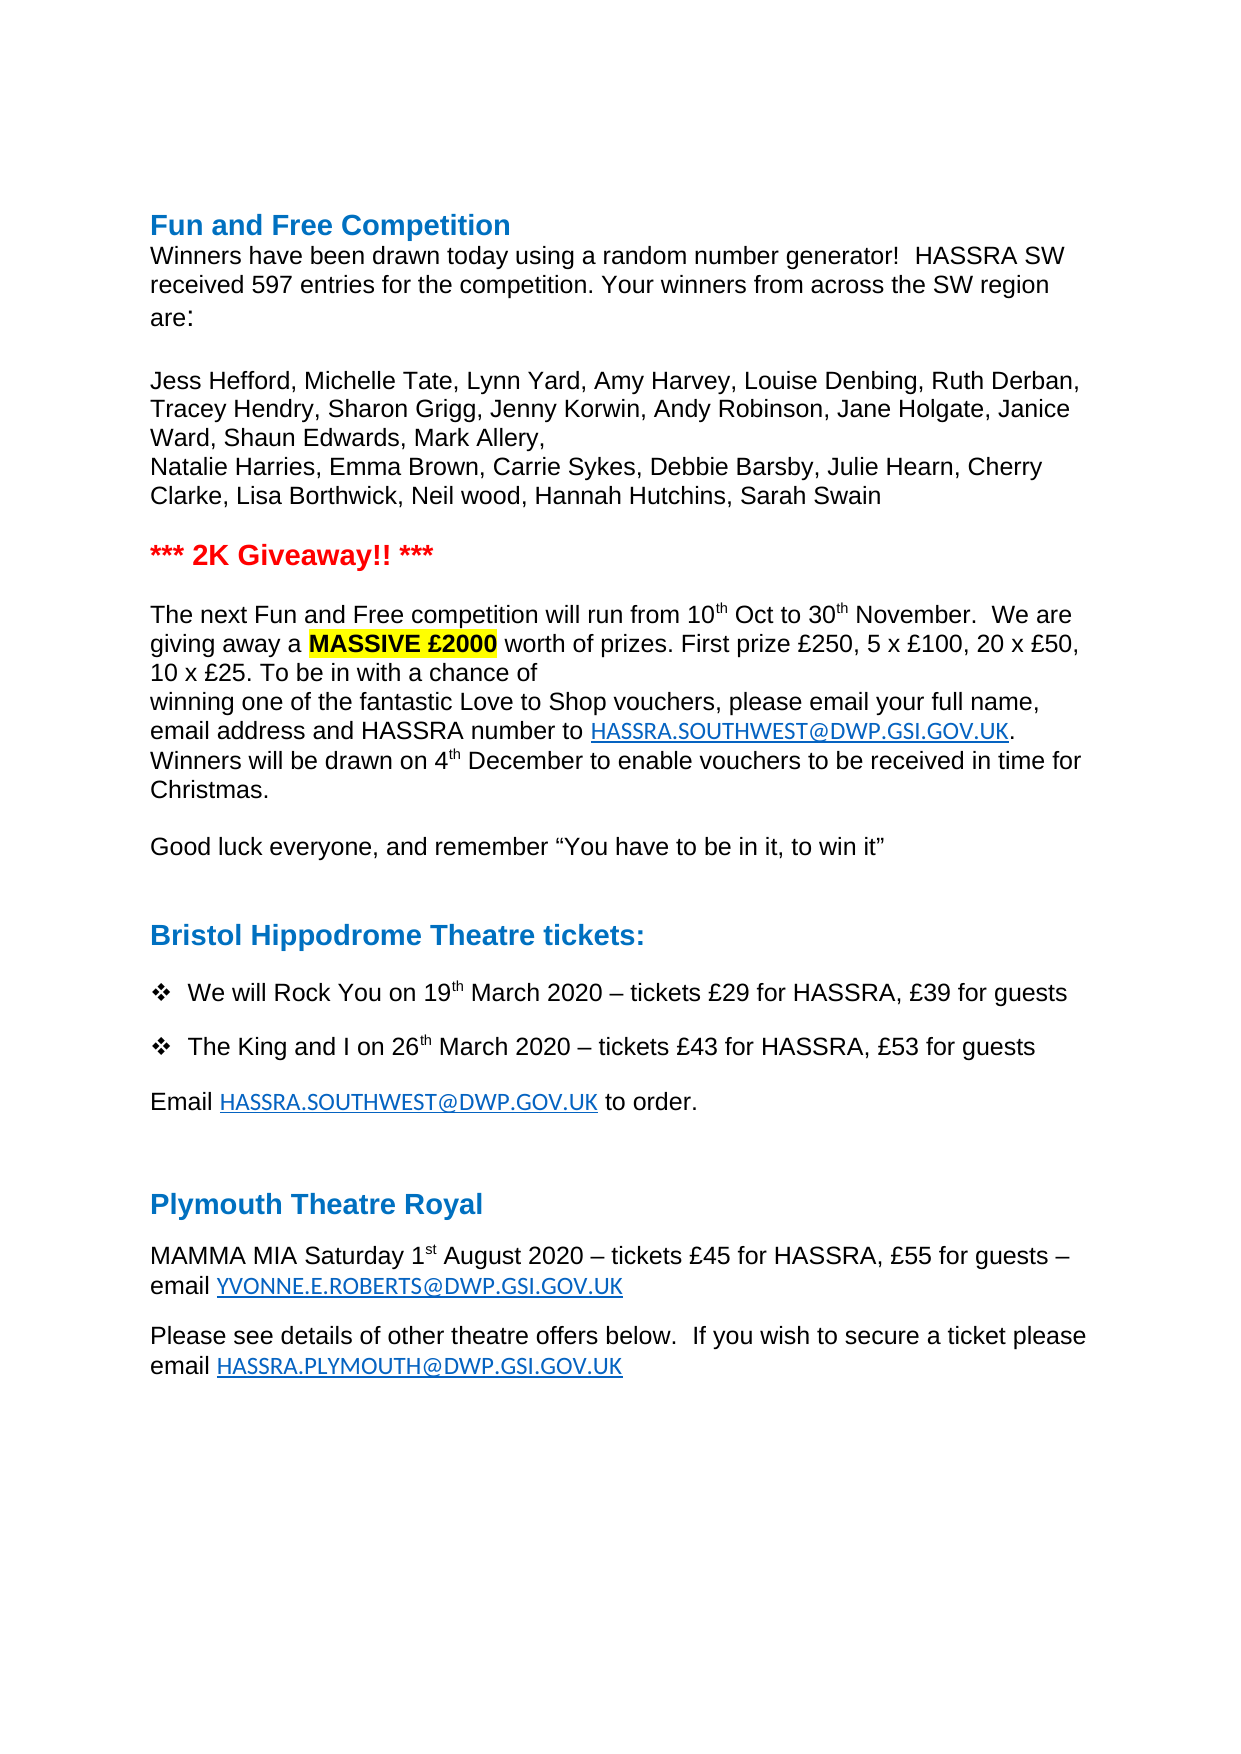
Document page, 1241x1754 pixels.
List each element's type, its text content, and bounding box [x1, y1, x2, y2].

text Email HASSRA.SOUTHWEST@DWP.GOV.UK to order. [150, 1086, 1090, 1116]
text Please see details of other theatre offers below. If you wish to secure a ticket please email HASSRA.PLYMOUTH@DWP.GSI.GOV.UK [150, 1321, 1090, 1380]
text Winners have been drawn today using a random number generator! HASSRA SW received 597 entries for the competition. Your winners from across the SW region are: [150, 241, 1090, 332]
text winning one of the fantastic Love to Shop vouchers, please email your full name, email address and HASSRA number to HASSRA.SOUTHWEST@DWP.GSI.GOV.UK. [150, 687, 1090, 746]
list We will Rock You on 19th March 2020 – tickets £29 for HASSRA, £39 for guests [150, 978, 1090, 1007]
text The next Fun and Free competition will run from 10th Oct to 30th November. We are giving away a MASSIVE £2000 worth of prizes. First prize £250, 5 x £100, 20 x £50, 10 x £25. To be in with a chance of [150, 600, 1090, 687]
text Jess Hefford, Michelle Tate, Lynn Yard, Amy Harvey, Louise Denbing, Ruth Derban, Tracey Hendry, Sharon Grigg, Jenny Korwin, Andy Robinson, Jane Holgate, Janice Ward, Shaun Edwards, Mark Allery, [150, 366, 1090, 452]
text Good luck everyone, and remember “You have to be in it, to win it” [150, 832, 1090, 861]
text Winners will be drawn on 4th December to enable vouchers to be received in time for Christmas. [150, 746, 1090, 803]
text Plymouth Theatre Royal [150, 1187, 1090, 1220]
text Bristol Hippodrome Theatre tickets: [150, 918, 1090, 952]
text Natalie Harries, Emma Brown, Carrie Sykes, Debbie Barsby, Julie Hearn, Cherry Clarke, Lisa Borthwick, Neil wood, Hannah Hutchins, Sarah Swain [150, 452, 1090, 509]
text MAMMA MIA Saturday 1st August 2020 – tickets £45 for HASSRA, £55 for guests – email YVONNE.E.ROBERTS@DWP.GSI.GOV.UK [150, 1241, 1090, 1300]
text *** 2K Giveaway!! *** [150, 538, 1090, 572]
list The King and I on 26th March 2020 – tickets £43 for HASSRA, £53 for guests [150, 1032, 1090, 1061]
text Fun and Free Competition [150, 207, 1090, 241]
